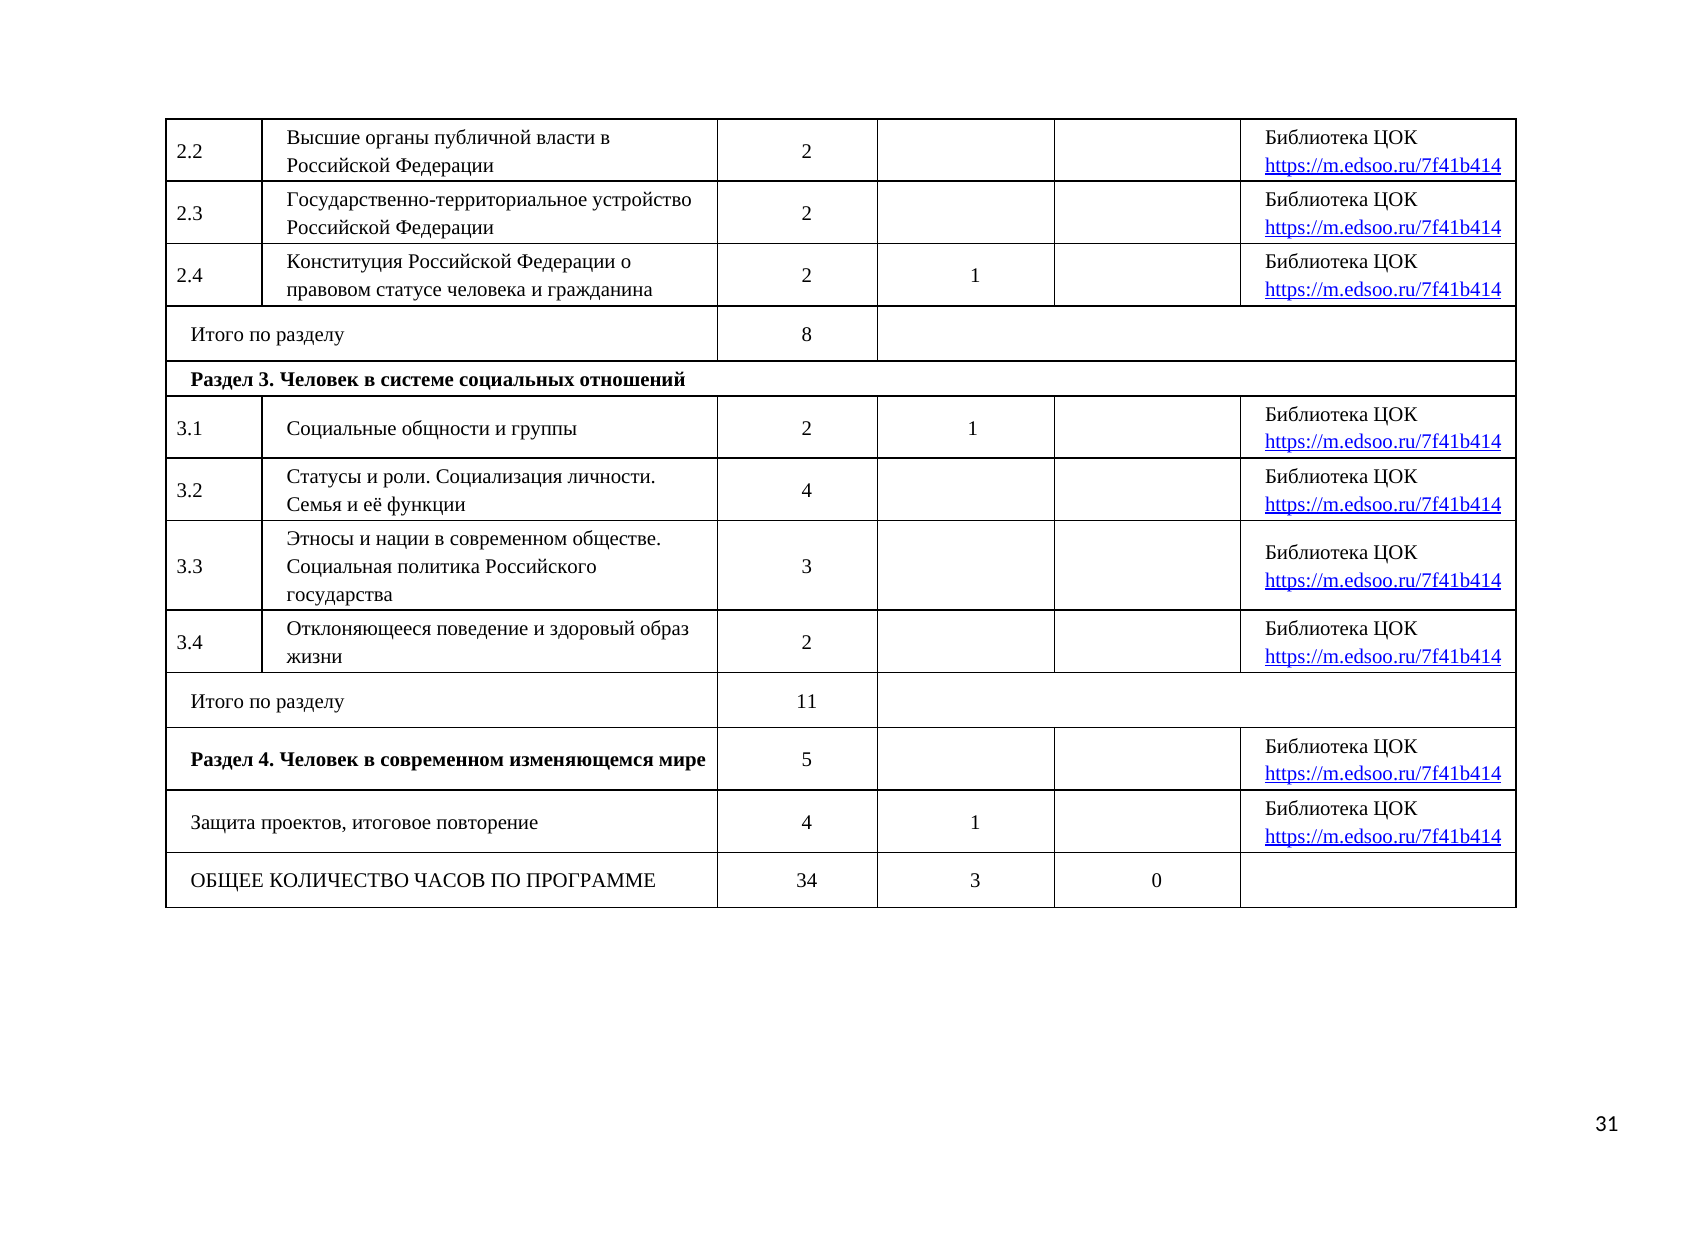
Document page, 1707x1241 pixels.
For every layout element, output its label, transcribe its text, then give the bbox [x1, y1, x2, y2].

table_cell [1055, 611, 1240, 672]
table_cell [878, 611, 1054, 672]
table_cell Библиотека ЦОК https://m.edsoo.ru/7f41b414 [1241, 611, 1515, 672]
table_cell 34 [718, 853, 877, 907]
table_cell 2.4 [167, 244, 261, 305]
table_cell Социальные общности и группы [263, 397, 717, 457]
table_cell [1241, 853, 1515, 907]
table_cell 0 [1055, 853, 1240, 907]
table_cell Раздел 4. Человек в современном изменяющемся мире [167, 728, 717, 789]
table_cell 3 [718, 521, 877, 609]
table_cell 1 [878, 397, 1054, 457]
table_cell [1055, 397, 1240, 457]
table_cell Этносы и нации в современном обществе. Социальная политика Российского государства [263, 521, 717, 609]
table_cell [878, 673, 1515, 727]
table_cell Библиотека ЦОК https://m.edsoo.ru/7f41b414 [1241, 459, 1515, 519]
table_cell Итого по разделу [167, 307, 717, 360]
table_cell 11 [718, 673, 877, 727]
table_cell Высшие органы публичной власти в Российской Федерации [263, 120, 717, 180]
table_cell 3.4 [167, 611, 261, 672]
table_cell 2 [718, 244, 877, 305]
table_cell Библиотека ЦОК https://m.edsoo.ru/7f41b414 [1241, 791, 1515, 851]
table_cell 3 [878, 853, 1054, 907]
table_cell [1055, 120, 1240, 180]
table_cell Библиотека ЦОК https://m.edsoo.ru/7f41b414 [1241, 244, 1515, 305]
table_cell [1241, 120, 1515, 180]
table_cell 3.1 [167, 397, 261, 457]
table_cell Библиотека ЦОК https://m.edsoo.ru/7f41b414 [1241, 397, 1515, 457]
table_cell 2 [718, 397, 877, 457]
table_cell Защита проектов, итоговое повторение [167, 791, 717, 851]
table_cell ОБЩЕЕ КОЛИЧЕСТВО ЧАСОВ ПО ПРОГРАММЕ [167, 853, 717, 907]
table_cell 2 [718, 182, 877, 243]
table_cell Итого по разделу [167, 673, 717, 727]
table_cell 8 [718, 307, 877, 360]
table_cell 2 [718, 120, 877, 180]
table_cell [878, 307, 1515, 360]
table_cell [878, 521, 1054, 609]
table_cell 2.3 [167, 182, 261, 243]
table_cell 4 [718, 459, 877, 519]
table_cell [1241, 182, 1515, 243]
table_cell [1055, 728, 1240, 789]
table_cell [1055, 244, 1240, 305]
table_cell Библиотека ЦОК https://m.edsoo.ru/7f41b414 [1241, 728, 1515, 789]
table_cell Отклоняющееся поведение и здоровый образ жизни [263, 611, 717, 672]
table_cell [1055, 459, 1240, 519]
table_cell 1 [878, 244, 1054, 305]
table_cell [1055, 791, 1240, 851]
table_cell [1055, 521, 1240, 609]
table_cell 4 [718, 791, 877, 851]
table_cell 1 [878, 791, 1054, 851]
table_cell [878, 182, 1054, 243]
table_cell [878, 120, 1054, 180]
table_cell 3.3 [167, 521, 261, 609]
table_cell 2.2 [167, 120, 261, 180]
table_cell Раздел 3. Человек в системе социальных отношений [167, 362, 1515, 395]
table_cell Статусы и роли. Социализация личности. Семья и её функции [263, 459, 717, 519]
table_cell Конституция Российской Федерации о правовом статусе человека и гражданина [263, 244, 717, 305]
table_cell 3.2 [167, 459, 261, 519]
table_cell [878, 728, 1054, 789]
table_cell 2 [718, 611, 877, 672]
table_cell 5 [718, 728, 877, 789]
table_cell Библиотека ЦОК https://m.edsoo.ru/7f41b414 [1241, 521, 1515, 609]
table_cell [1055, 182, 1240, 243]
table_cell Государственно-территориальное устройство Российской Федерации [263, 182, 717, 243]
table_cell [878, 459, 1054, 519]
